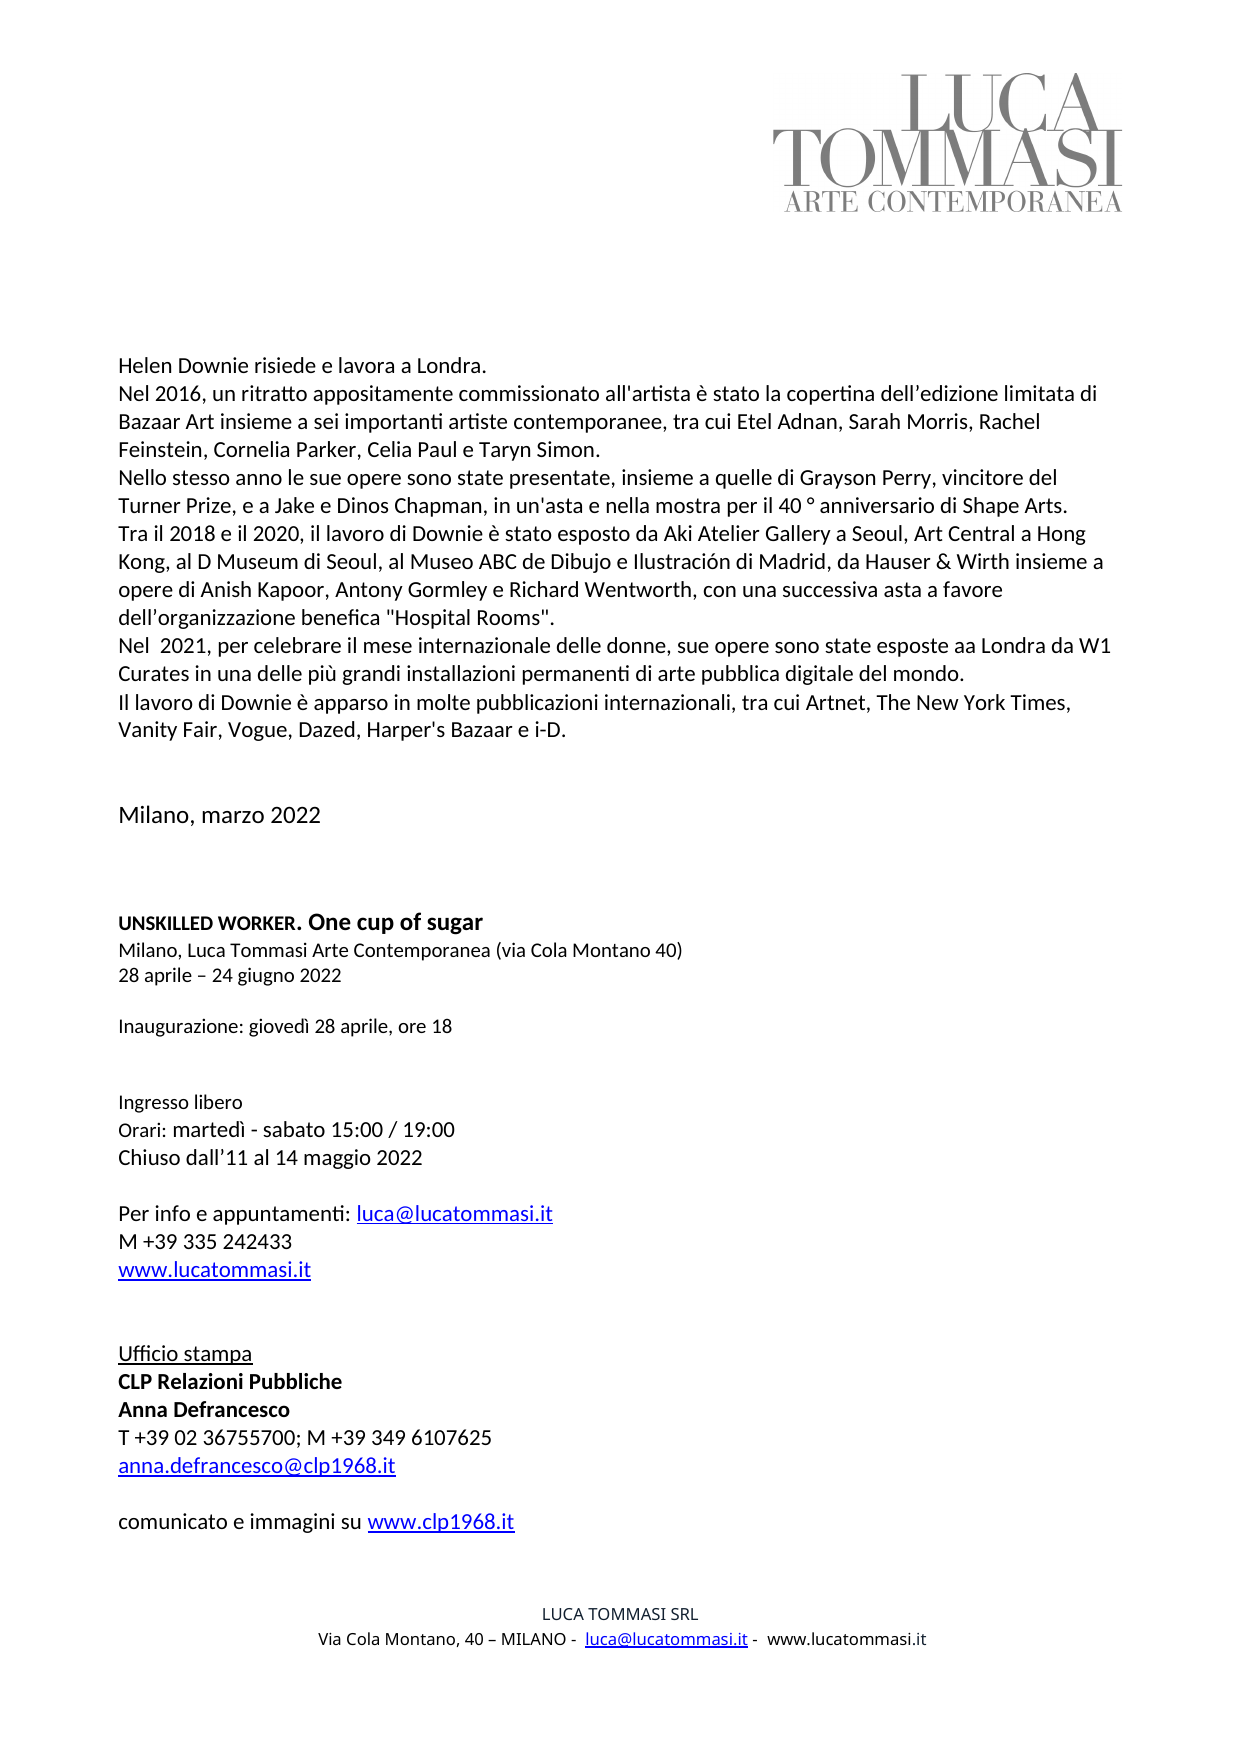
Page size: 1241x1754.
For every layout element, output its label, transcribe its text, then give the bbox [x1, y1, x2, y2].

text Nello stesso anno le sue opere sono state presentate, insieme a quelle di Grayson Perry, vincitore del Turner Prize, e a Jake e Dinos Chapman, in un'asta e nella mostra per il 40 ° anniversario di Shape Arts. [118, 463, 1122, 519]
text Helen Downie risiede e lavora a Londra. [118, 351, 1122, 379]
text Tra il 2018 e il 2020, il lavoro di Downie è stato esposto da Aki Atelier Gallery a Seoul, Art Central a Hong Kong, al D Museum di Seoul, al Museo ABC de Dibujo e Ilustración di Madrid, da Hauser & Wirth insieme a opere di Anish Kapoor, Antony Gormley e Richard Wentworth, con una successiva asta a favore dell’organizzazione benefica "Hospital Rooms". [118, 519, 1122, 632]
text Il lavoro di Downie è apparso in molte pubblicazioni internazionali, tra cui Artnet, The New York Times, Vanity Fair, Vogue, Dazed, Harper's Bazaar e i-D. [118, 688, 1122, 744]
text Ufficio stampa [118, 1339, 1122, 1367]
picture [773, 73, 1123, 212]
text comunicato e immagini su www.clp1968.it [118, 1507, 1122, 1535]
text Per info e appuntamenti: luca@lucatommasi.it [118, 1199, 1122, 1227]
text Orari: martedì - sabato 15:00 / 19:00 [118, 1115, 1122, 1143]
text Nel 2016, un ritratto appositamente commissionato all'artista è stato la copertina dell’edizione limitata di Bazaar Art insieme a sei importanti artiste contemporanee, tra cui Etel Adnan, Sarah Morris, Rachel Feinstein, Cornelia Parker, Celia Paul e Taryn Simon. [118, 379, 1122, 463]
text 28 aprile – 24 giugno 2022 [118, 962, 1122, 988]
text Chiuso dall’11 al 14 maggio 2022 [118, 1143, 1122, 1171]
text anna.defrancesco@clp1968.it [118, 1451, 1122, 1479]
text Inaugurazione: giovedì 28 aprile, ore 18 [118, 1013, 1122, 1039]
text Milano, marzo 2022 [118, 800, 1122, 830]
text CLP Relazioni Pubbliche [118, 1367, 1122, 1395]
text T +39 02 36755700; M +39 349 6107625 [118, 1423, 1122, 1451]
text Ingresso libero [118, 1089, 1122, 1115]
text M +39 335 242433 [118, 1227, 1122, 1255]
text Nel 2021, per celebrare il mese internazionale delle donne, sue opere sono state esposte aa Londra da W1 Curates in una delle più grandi installazioni permanenti di arte pubblica digitale del mondo. [118, 632, 1122, 688]
text Anna Defrancesco [118, 1395, 1122, 1423]
text www.lucatommasi.it [118, 1255, 1122, 1283]
text UNSKILLED WORKER. One cup of sugar [118, 906, 1122, 937]
text Milano, Luca Tommasi Arte Contemporanea (via Cola Montano 40) [118, 937, 1122, 962]
